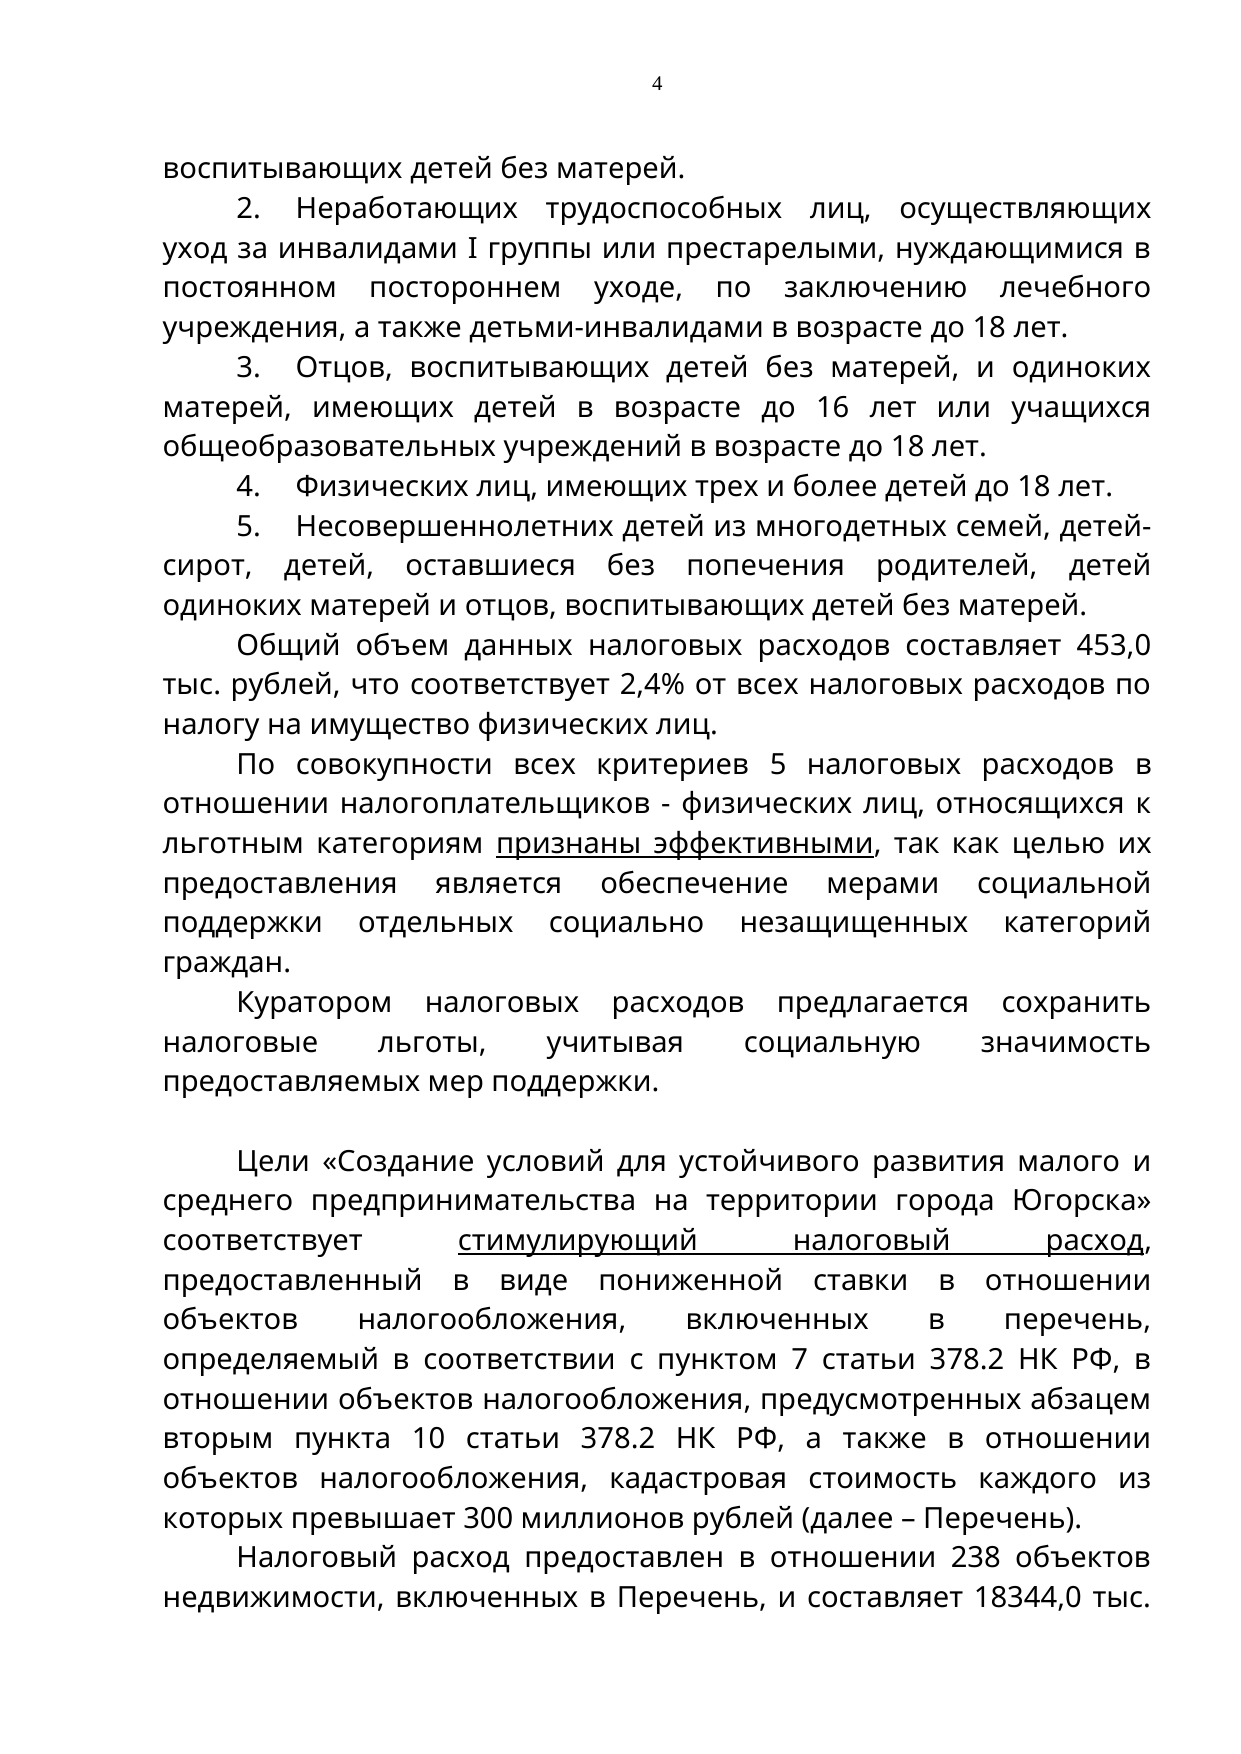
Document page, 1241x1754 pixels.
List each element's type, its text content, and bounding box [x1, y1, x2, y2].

text По совокупности всех критериев 5 налоговых расходов в отношении налогоплательщиков - физических лиц, относящихся к льготным категориям признаны эффективными, так как целью их предоставления является обеспечение мерами социальной поддержки отдельных социально незащищенных категорий граждан. [162, 743, 1152, 981]
list Физических лиц, имеющих трех и более детей до 18 лет. [162, 465, 1152, 505]
list Несовершеннолетних детей из многодетных семей, детей-сирот, детей, оставшиеся без попечения родителей, детей одиноких матерей и отцов, воспитывающих детей без матерей. [162, 505, 1152, 624]
list Неработающих трудоспособных лиц, осуществляющих уход за инвалидами I группы или престарелыми, нуждающимися в постоянном постороннем уходе, по заключению лечебного учреждения, а также детьми-инвалидами в возрасте до 18 лет. [162, 187, 1152, 346]
text Цели «Создание условий для устойчивого развития малого и среднего предпринимательства на территории города Югорска» соответствует стимулирующий налоговый расход, предоставленный в виде пониженной ставки в отношении объектов налогообложения, включенных в перечень, определяемый в соответствии с пунктом 7 статьи 378.2 НК РФ, в отношении объектов налогообложения, предусмотренных абзацем вторым пункта 10 статьи 378.2 НК РФ, а также в отношении объектов налогообложения, кадастровая стоимость каждого из которых превышает 300 миллионов рублей (далее – Перечень). [162, 1140, 1152, 1537]
text Куратором налоговых расходов предлагается сохранить налоговые льготы, учитывая социальную значимость предоставляемых мер поддержки. [162, 981, 1152, 1100]
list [162, 148, 1152, 187]
list Отцов, воспитывающих детей без матерей, и одиноких матерей, имеющих детей в возрасте до 16 лет или учащихся общеобразовательных учреждений в возрасте до 18 лет. [162, 346, 1152, 465]
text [162, 1537, 1152, 1616]
list Общий объем данных налоговых расходов составляет 453,0 тыс. рублей, что соответствует 2,4% от всех налоговых расходов по налогу на имущество физических лиц. [162, 624, 1152, 743]
